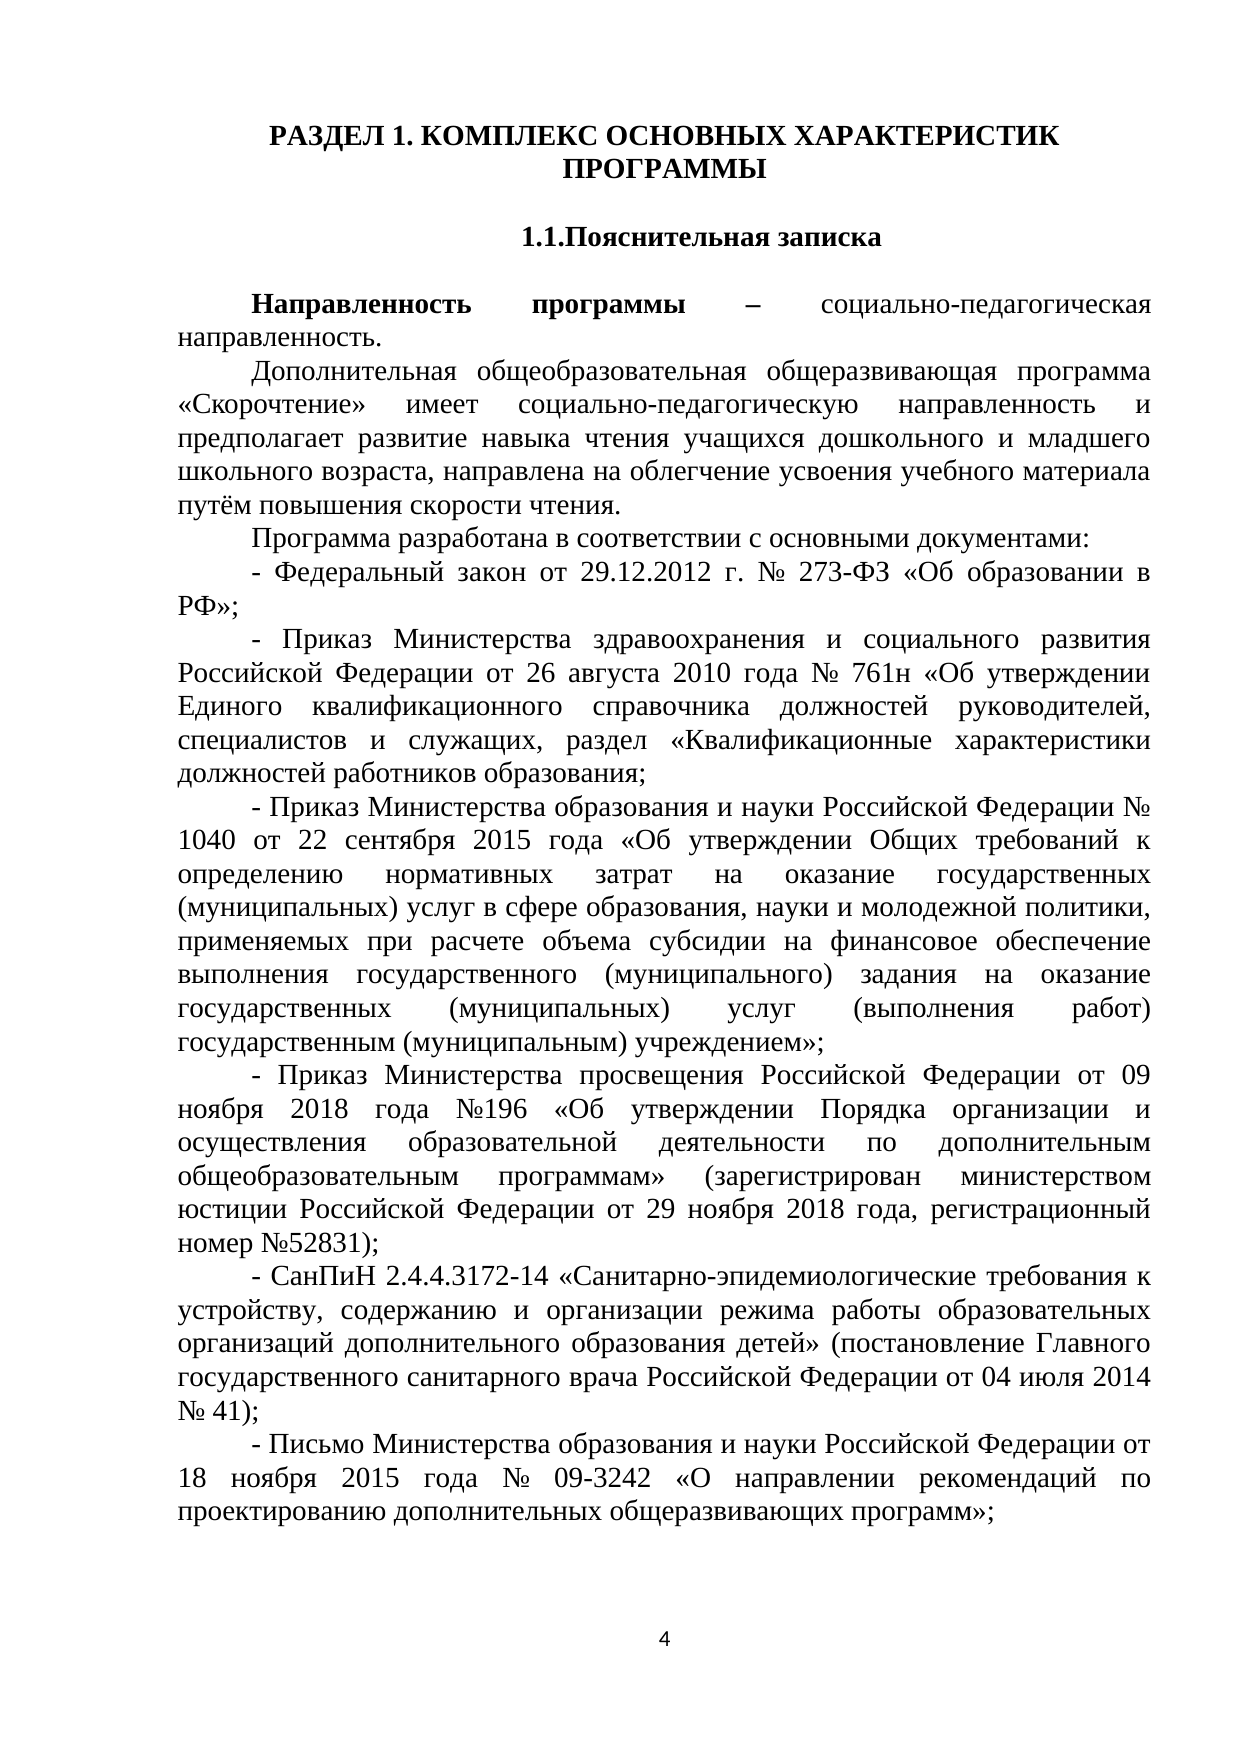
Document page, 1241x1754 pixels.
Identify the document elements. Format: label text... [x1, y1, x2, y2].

text Раздел 1. Комплекс основных характеристик программы [177, 118, 1152, 185]
text - Приказ Министерства просвещения Российской Федерации от 09 ноября 2018 года №196 «Об утверждении Порядка организации и осуществления образовательной деятельности по дополнительным общеобразовательным программам» (зарегистрирован министерством юстиции Российской Федерации от 29 ноября 2018 года, регистрационный номер №52831); [177, 1057, 1152, 1258]
text - Письмо Министерства образования и науки Российской Федерации от 18 ноября 2015 года № 09-3242 «О направлении рекомендаций по проектированию дополнительных общеразвивающих программ»; [177, 1426, 1152, 1527]
text Направленность программы – социально-педагогическая направленность. [177, 286, 1152, 353]
text - Федеральный закон от 29.12.2012 г. № 273-ФЗ «Об образовании в РФ»; [177, 554, 1152, 621]
text 1.1.Пояснительная записка [177, 219, 1152, 252]
text Программа разработана в соответствии с основными документами: [177, 521, 1152, 554]
text - СанПиН 2.4.4.3172-14 «Санитарно-эпидемиологические требования к устройству, содержанию и организации режима работы образовательных организаций дополнительного образования детей» (постановление Главного государственного санитарного врача Российской Федерации от 04 июля 2014 № 41); [177, 1258, 1152, 1426]
text - Приказ Министерства образования и науки Российской Федерации № 1040 от 22 сентября 2015 года «Об утверждении Общих требований к определению нормативных затрат на оказание государственных (муниципальных) услуг в сфере образования, науки и молодежной политики, применяемых при расчете объема субсидии на финансовое обеспечение выполнения государственного (муниципального) задания на оказание государственных (муниципальных) услуг (выполнения работ) государственным (муниципальным) учреждением»; [177, 789, 1152, 1057]
text Дополнительная общеобразовательная общеразвивающая программа «Скорочтение» имеет социально-педагогическую направленность и предполагает развитие навыка чтения учащихся дошкольного и младшего школьного возраста, направлена на облегчение усвоения учебного материала путём повышения скорости чтения. [177, 353, 1152, 521]
text - Приказ Министерства здравоохранения и социального развития Российской Федерации от 26 августа 2010 года № 761н «Об утверждении Единого квалификационного справочника должностей руководителей, специалистов и служащих, раздел «Квалификационные характеристики должностей работников образования; [177, 621, 1152, 789]
